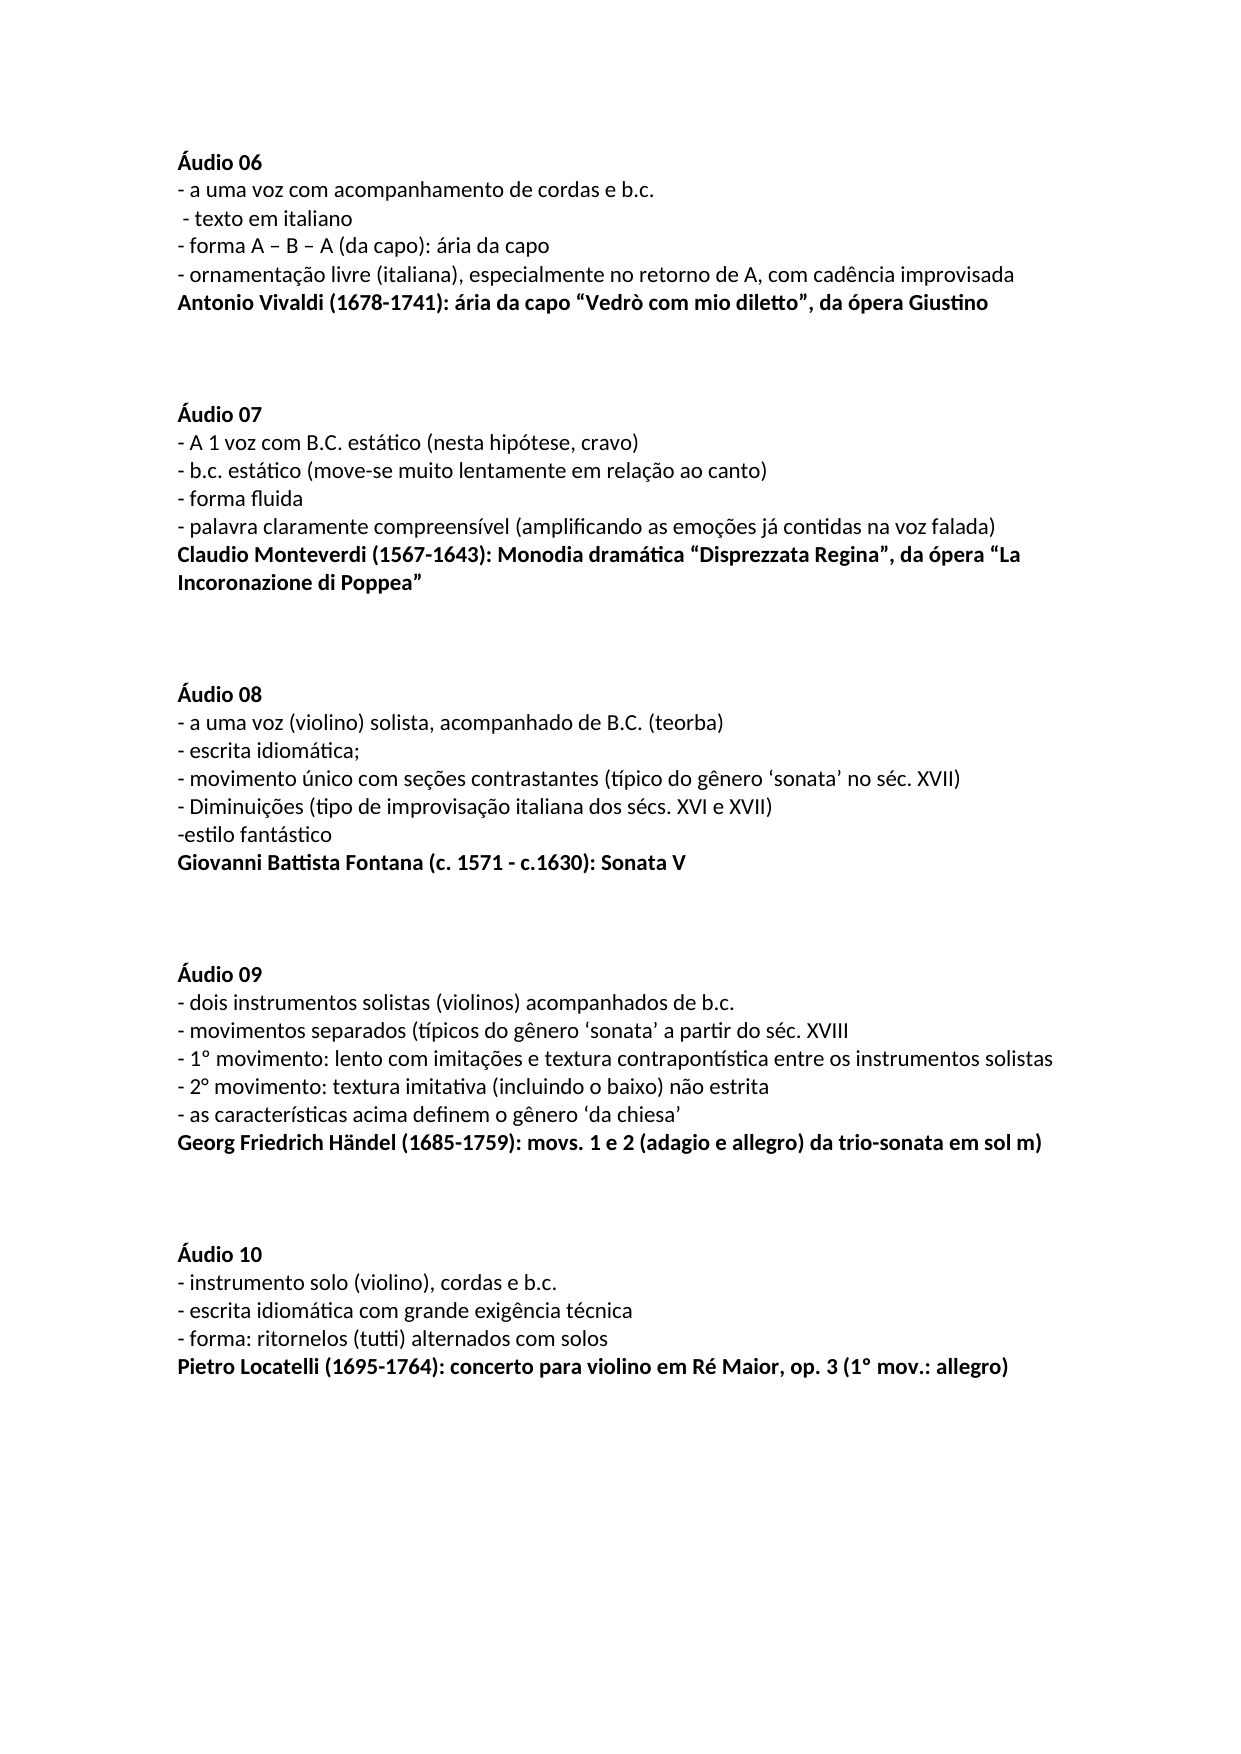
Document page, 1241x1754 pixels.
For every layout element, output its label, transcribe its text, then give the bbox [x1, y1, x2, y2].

text - forma fluida [177, 484, 1063, 512]
text - as características acima definem o gênero ‘da chiesa’ [177, 1100, 1063, 1128]
text - movimento único com seções contrastantes (típico do gênero ‘sonata’ no séc. XVII) [177, 764, 1063, 792]
text Antonio Vivaldi (1678-1741): ária da capo “Vedrò com mio diletto”, da ópera Giustino [177, 288, 1063, 316]
text - b.c. estático (move-se muito lentamente em relação ao canto) [177, 456, 1063, 484]
text - Diminuições (tipo de improvisação italiana dos sécs. XVI e XVII) [177, 792, 1063, 820]
text Áudio 07 [177, 400, 1063, 428]
text Áudio 09 [177, 960, 1063, 988]
text - instrumento solo (violino), cordas e b.c. [177, 1268, 1063, 1296]
text - 2° movimento: textura imitativa (incluindo o baixo) não estrita [177, 1072, 1063, 1100]
text - a uma voz (violino) solista, acompanhado de B.C. (teorba) [177, 708, 1063, 736]
text - A 1 voz com B.C. estático (nesta hipótese, cravo) [177, 428, 1063, 456]
text - ornamentação livre (italiana), especialmente no retorno de A, com cadência improvisada [177, 260, 1063, 288]
text Giovanni Battista Fontana (c. 1571 - c.1630): Sonata V [177, 848, 1063, 876]
text - escrita idiomática com grande exigência técnica [177, 1296, 1063, 1324]
text - forma A – B – A (da capo): ária da capo [177, 232, 1063, 260]
text Áudio 10 [177, 1240, 1063, 1268]
text Pietro Locatelli (1695-1764): concerto para violino em Ré Maior, op. 3 (1º mov.: allegro) [177, 1352, 1063, 1381]
text - escrita idiomática; [177, 736, 1063, 764]
text - texto em italiano [177, 204, 1063, 232]
text Georg Friedrich Händel (1685-1759): movs. 1 e 2 (adagio e allegro) da trio-sonata em sol m) [177, 1128, 1063, 1156]
text Áudio 06 [177, 148, 1063, 176]
text Claudio Monteverdi (1567-1643): Monodia dramática “Disprezzata Regina”, da ópera “La Incoronazione di Poppea” [177, 540, 1063, 596]
text - dois instrumentos solistas (violinos) acompanhados de b.c. [177, 988, 1063, 1016]
text Áudio 08 [177, 680, 1063, 708]
text -estilo fantástico [177, 820, 1063, 848]
text - a uma voz com acompanhamento de cordas e b.c. [177, 176, 1063, 204]
text - movimentos separados (típicos do gênero ‘sonata’ a partir do séc. XVIII [177, 1016, 1063, 1044]
text - palavra claramente compreensível (amplificando as emoções já contidas na voz falada) [177, 512, 1063, 540]
text - 1º movimento: lento com imitações e textura contrapontística entre os instrumentos solistas [177, 1044, 1063, 1072]
text - forma: ritornelos (tutti) alternados com solos [177, 1324, 1063, 1352]
